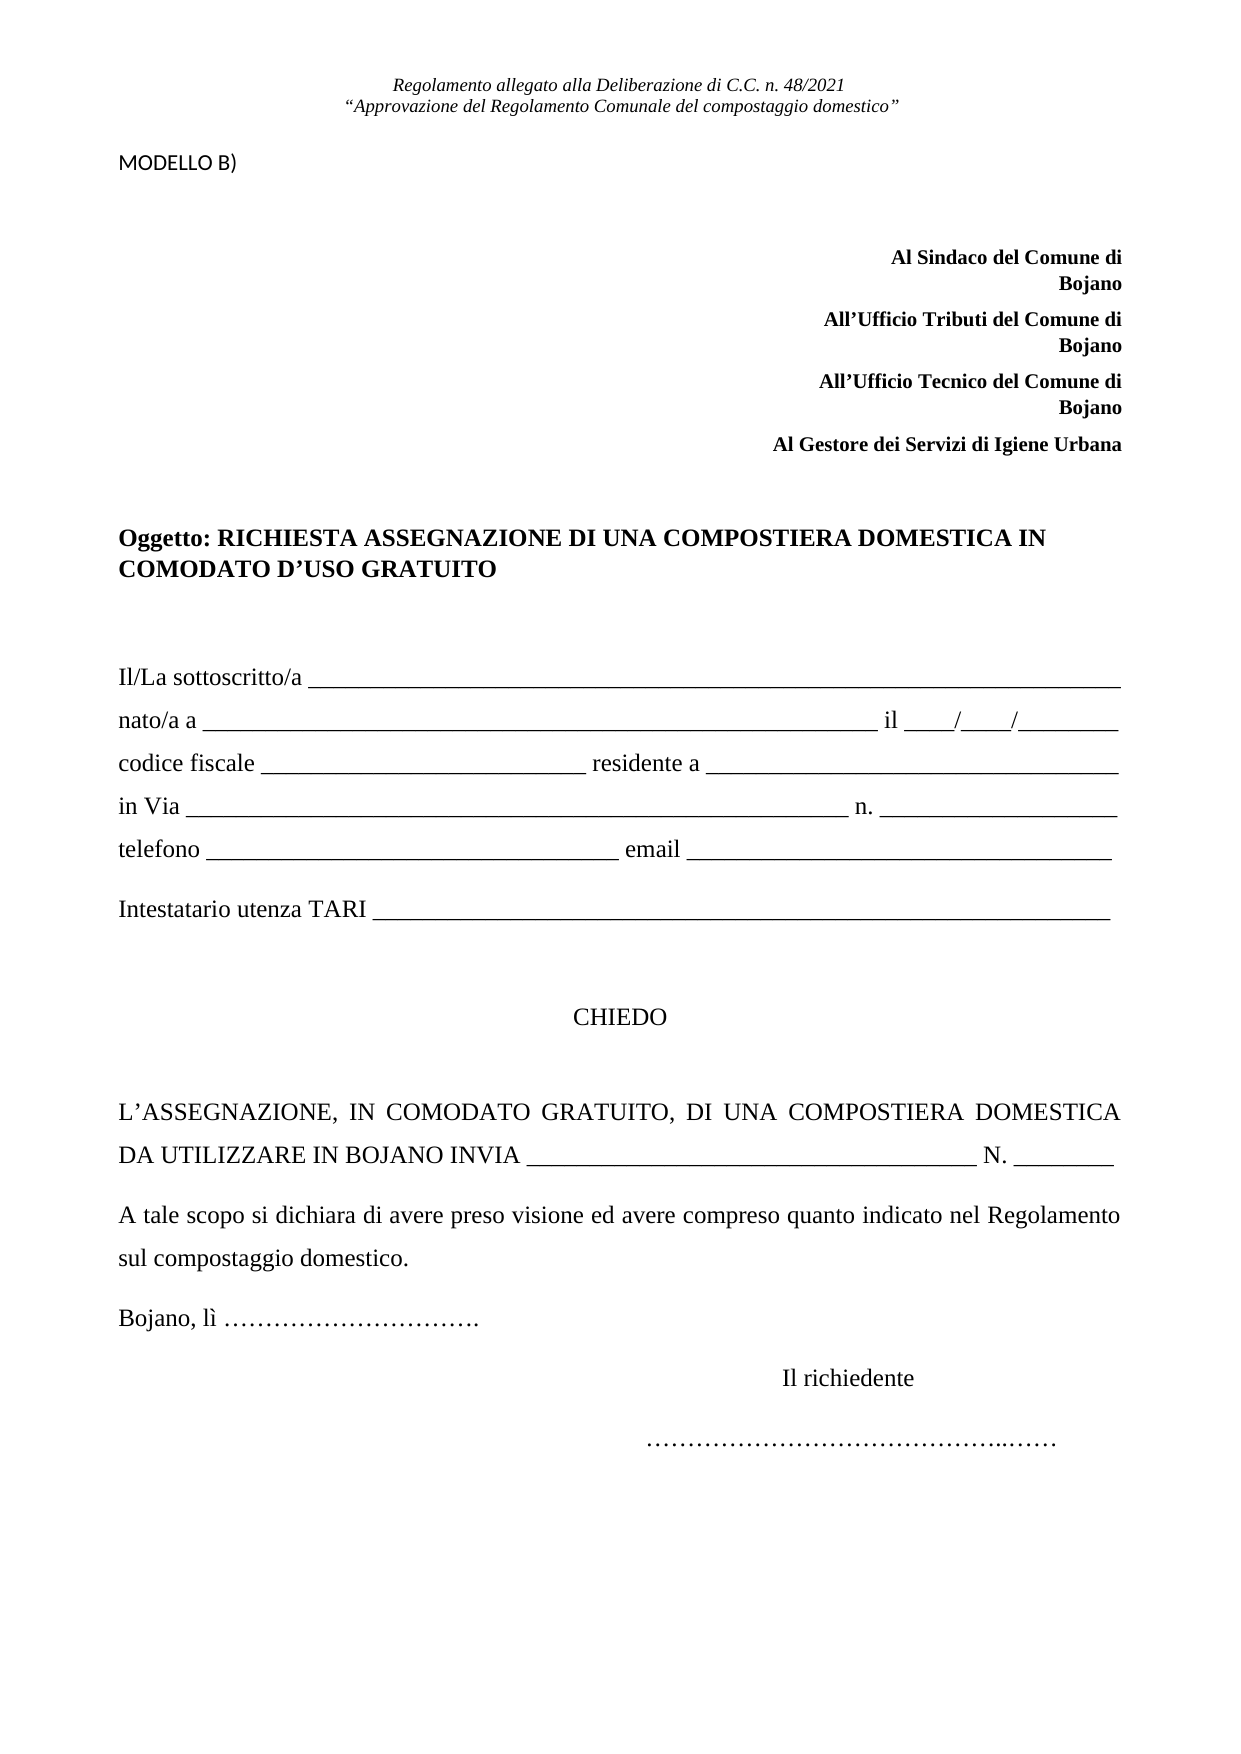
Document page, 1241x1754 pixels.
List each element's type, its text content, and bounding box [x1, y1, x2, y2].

text Il richiedente [118, 1363, 1122, 1392]
text Bojano, lì …………………………. [118, 1303, 1122, 1332]
text Intestatario utenza TARI ___________________________________________________________ [118, 894, 1122, 923]
text Bojano [118, 333, 1122, 357]
text A tale scopo si dichiara di avere preso visione ed avere compreso quanto indicato nel Regolamento sul compostaggio domestico. [118, 1200, 1122, 1272]
text All’Ufficio Tributi del Comune di [118, 307, 1122, 331]
text Bojano [118, 271, 1122, 295]
text Oggetto: RICHIESTA ASSEGNAZIONE DI UNA COMPOSTIERA DOMESTICA IN COMODATO D’USO GRATUITO [118, 523, 1122, 583]
text ……………………………………..…… [118, 1423, 1122, 1451]
text L’ASSEGNAZIONE, IN COMODATO GRATUITO, DI UNA COMPOSTIERA DOMESTICA DA UTILIZZARE IN BOJANO INVIA ____________________________________ N. ________ [118, 1097, 1122, 1169]
text Bojano [118, 395, 1122, 419]
text Il/La sottoscritto/a _________________________________________________________________ nato/a a ______________________________________________________ il ____/____/________ codice fiscale __________________________ residente a _________________________________ in Via _____________________________________________________ n. ___________________ telefono _________________________________ email __________________________________ [118, 662, 1122, 863]
text Al Gestore dei Servizi di Igiene Urbana [118, 431, 1122, 456]
text Al Sindaco del Comune di [118, 245, 1122, 269]
text CHIEDO [118, 1002, 1122, 1031]
text MODELLO B) [118, 148, 1122, 176]
text All’Ufficio Tecnico del Comune di [118, 369, 1122, 393]
